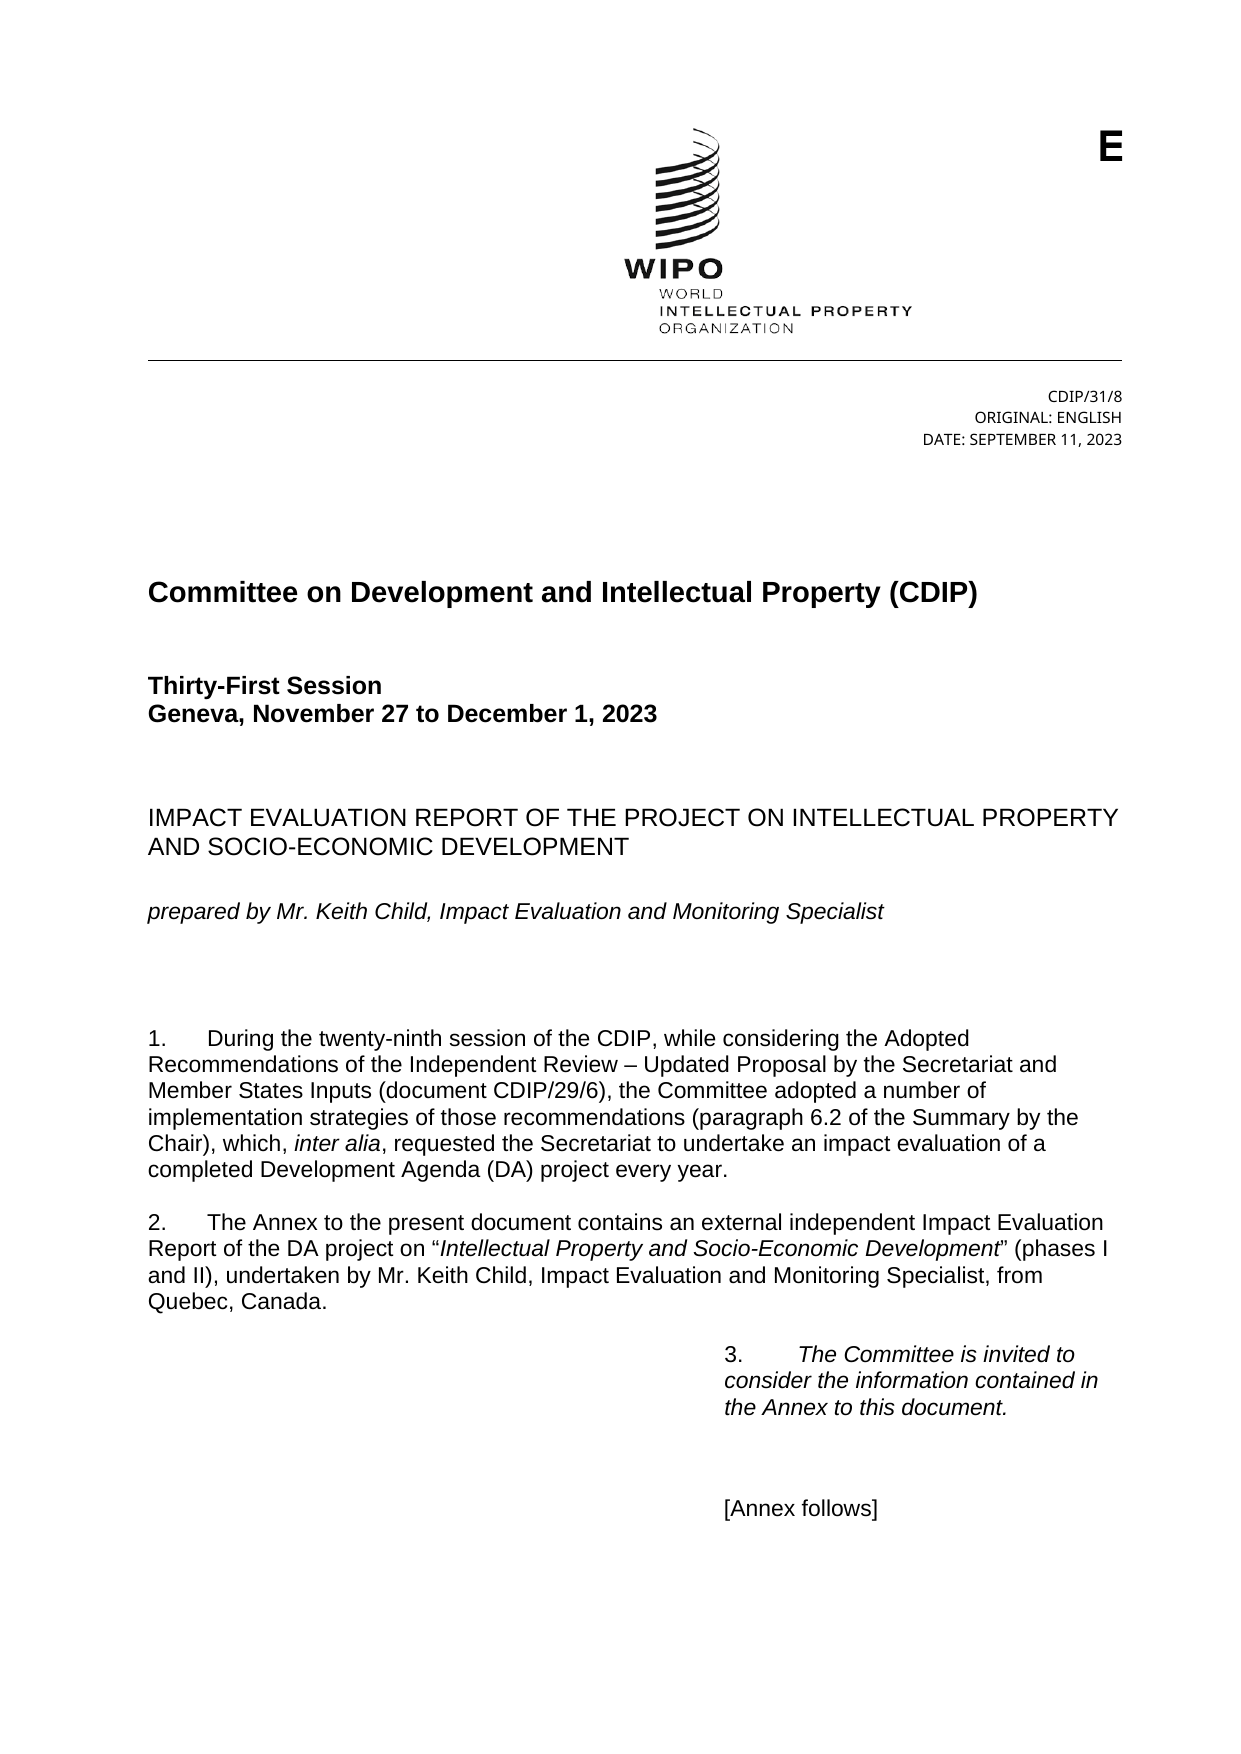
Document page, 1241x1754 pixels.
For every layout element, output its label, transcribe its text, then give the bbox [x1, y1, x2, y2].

text DATE: SEPTEMBER 11, 2023 [148, 428, 1122, 449]
list During the twenty-ninth session of the CDIP, while considering the Adopted Recommendations of the Independent Review – Updated Proposal by the Secretariat and Member States Inputs (document CDIP/29/6), the Committee adopted a number of implementation strategies of those recommendations (paragraph 6.2 of the Summary by the Chair), which, inter alia, requested the Secretariat to undertake an impact evaluation of a completed Development Agenda (DA) project every year. [148, 1024, 1122, 1183]
list The Annex to the present document contains an external independent Impact Evaluation Report of the DA project on “Intellectual Property and Socio-Economic Development” (phases I and II), undertaken by Mr. Keith Child, Impact Evaluation and Monitoring Specialist, from Quebec, Canada. [148, 1209, 1122, 1314]
picture [623, 122, 1123, 337]
text CDIP/31/8 [148, 386, 1122, 407]
subtitle IMPACT EVALUATION REPORT OF THE PROJECT ON INTELLECTUAL PROPERTY AND SOCIO-ECONOMIC DEVELOPMENT [148, 803, 1122, 861]
text [Annex follows] [665, 1495, 1122, 1521]
text Thirty-First Session Geneva, November 27 to December 1, 2023 [148, 671, 1122, 728]
subtitle Committee on Development and Intellectual Property (CDIP) [148, 574, 1122, 608]
text ORIGINAL: ENGLISH [148, 407, 1122, 428]
text prepared by Mr. Keith Child, Impact Evaluation and Monitoring Specialist [148, 898, 1122, 924]
list The Committee is invited to consider the information contained in the Annex to this document. [724, 1341, 1122, 1420]
